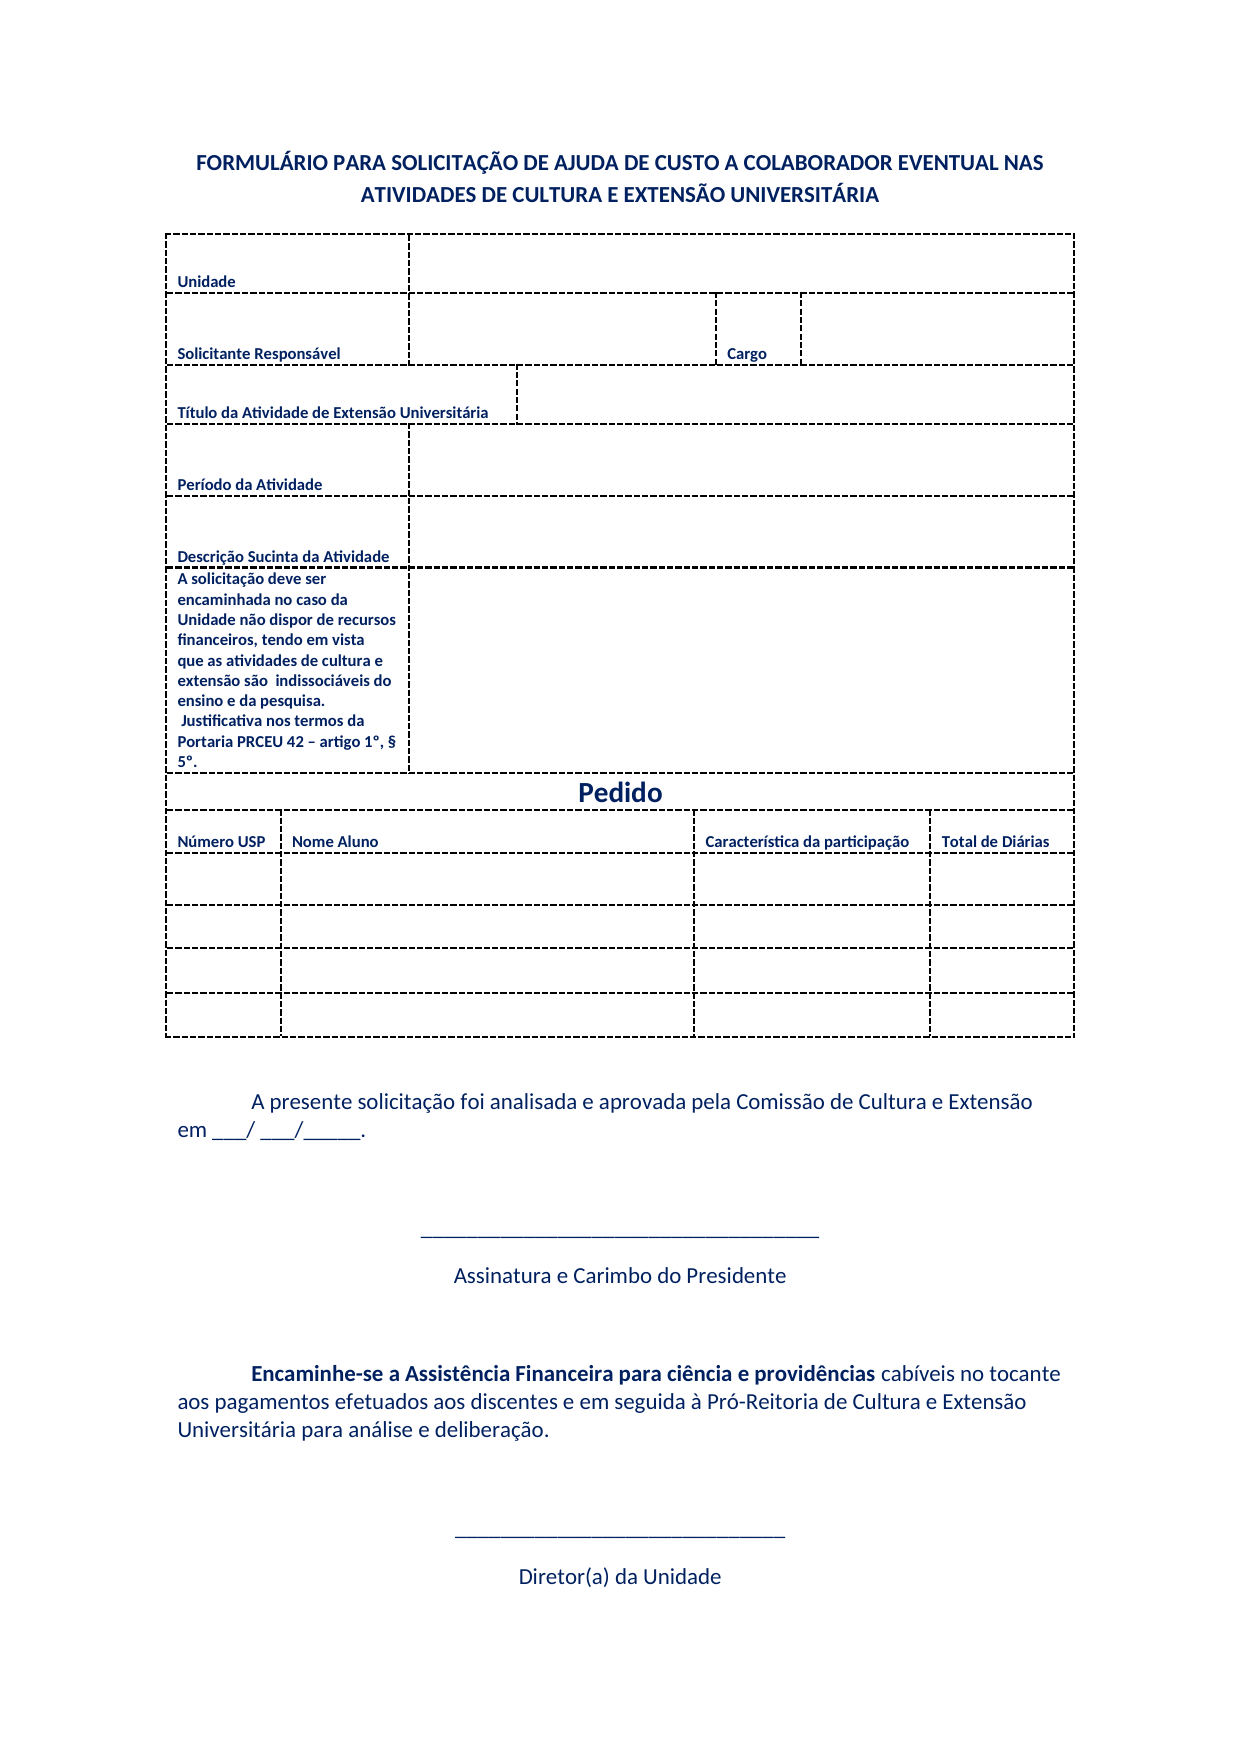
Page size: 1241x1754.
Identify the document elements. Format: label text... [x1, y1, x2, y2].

table_cell [694, 992, 930, 1036]
table_cell A solicitação deve ser encaminhada no caso da Unidade não dispor de recursos financeiros, tendo em vista que as atividades de cultura e extensão são indissociáveis do ensino e da pesquisa. Justificativa nos termos da Portaria PRCEU 42 – artigo 1º, § 5º. [166, 566, 409, 772]
table_cell Título da Atividade de Extensão Universitária [166, 364, 517, 423]
table_cell [409, 292, 716, 363]
table_header [409, 233, 1074, 292]
text Assinatura e Carimbo do Presidente [177, 1261, 1063, 1289]
table_cell [930, 904, 1074, 947]
text Encaminhe-se a Assistência Financeira para ciência e providências cabíveis no tocante aos pagamentos efetuados aos discentes e em seguida à Pró-Reitoria de Cultura e Extensão Universitária para análise e deliberação. [177, 1359, 1063, 1443]
table_cell [409, 495, 1074, 566]
table_cell Característica da participação [694, 809, 930, 852]
table_cell [166, 904, 281, 947]
table_cell Período da Atividade [166, 423, 409, 495]
table_cell Total de Diárias [930, 809, 1074, 852]
table_cell [281, 852, 694, 903]
table_cell Número USP [166, 809, 281, 852]
table_cell [930, 992, 1074, 1036]
table_cell [166, 947, 281, 992]
table_cell [281, 992, 694, 1036]
table_cell Pedido [166, 772, 1074, 809]
text _____________________________ [177, 1513, 1063, 1541]
table_header Unidade [166, 233, 409, 292]
table_cell [517, 364, 1074, 423]
table_cell Nome Aluno [281, 809, 694, 852]
table_cell [930, 852, 1074, 903]
table_cell Descrição Sucinta da Atividade [166, 495, 409, 566]
text FORMULÁRIO PARA SOLICITAÇÃO DE AJUDA DE CUSTO A COLABORADOR EVENTUAL NAS ATIVIDADES DE CULTURA E EXTENSÃO UNIVERSITÁRIA [177, 148, 1063, 208]
table_cell Solicitante Responsável [166, 292, 409, 363]
text A presente solicitação foi analisada e aprovada pela Comissão de Cultura e Extensão em ___/ ___/_____. [177, 1087, 1063, 1143]
table_cell Cargo [716, 292, 801, 363]
table_cell [694, 852, 930, 903]
table_cell [694, 904, 930, 947]
table_cell [930, 947, 1074, 992]
table_cell [281, 947, 694, 992]
table_cell [409, 423, 1074, 495]
table_cell [409, 566, 1074, 772]
table_cell [166, 852, 281, 903]
text Diretor(a) da Unidade [177, 1562, 1063, 1590]
table_cell [694, 947, 930, 992]
table_cell [281, 904, 694, 947]
table_cell [166, 992, 281, 1036]
text ___________________________________ [177, 1213, 1063, 1241]
table_cell [801, 292, 1074, 363]
